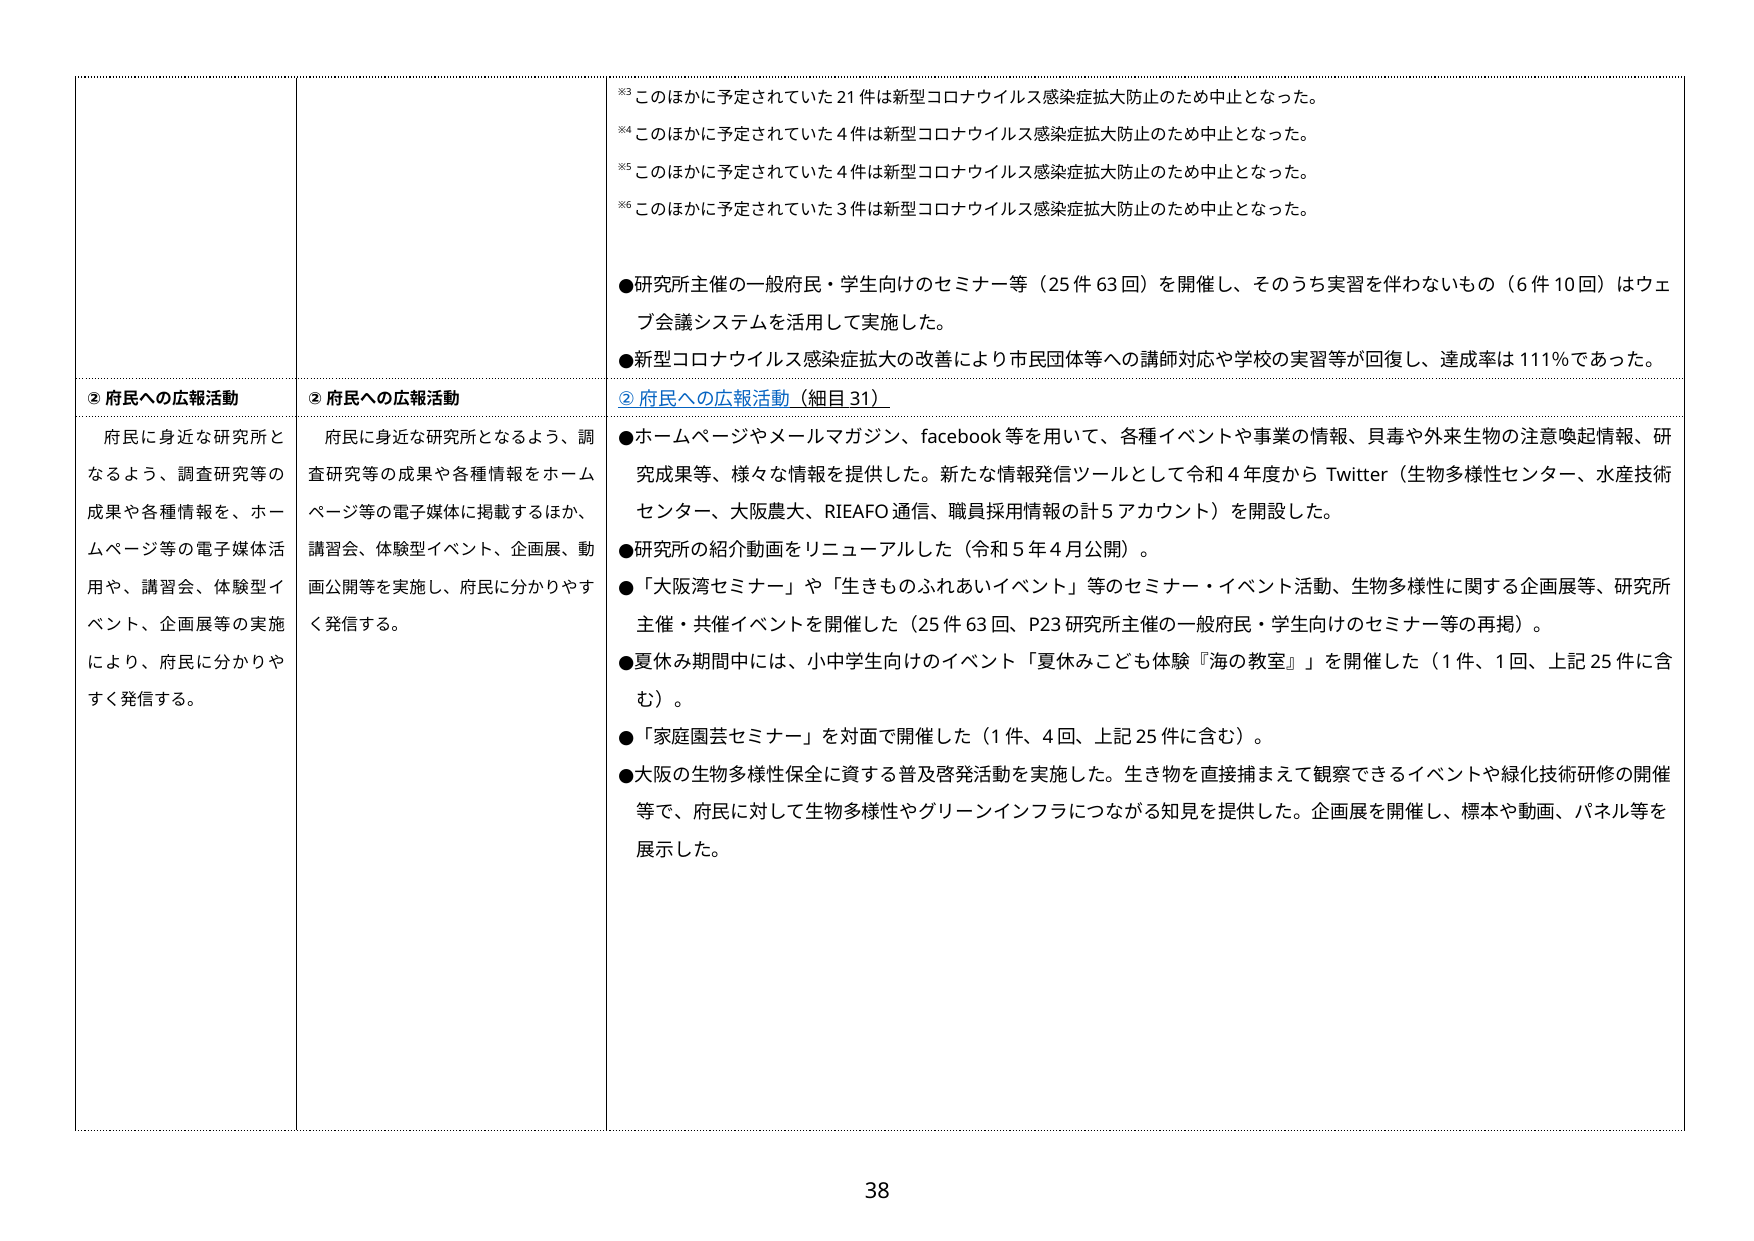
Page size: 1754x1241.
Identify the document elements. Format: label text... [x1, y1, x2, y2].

table_cell ② 府民への広報活動 [297, 378, 606, 416]
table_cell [297, 416, 606, 1129]
table_cell ② 府民への広報活動 [76, 378, 296, 416]
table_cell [607, 416, 1684, 1129]
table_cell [76, 416, 296, 1129]
table_cell ② 府民への広報活動（細目31） [607, 378, 1684, 416]
table_cell 【数値目標】 [297, 76, 606, 377]
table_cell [607, 76, 1684, 377]
